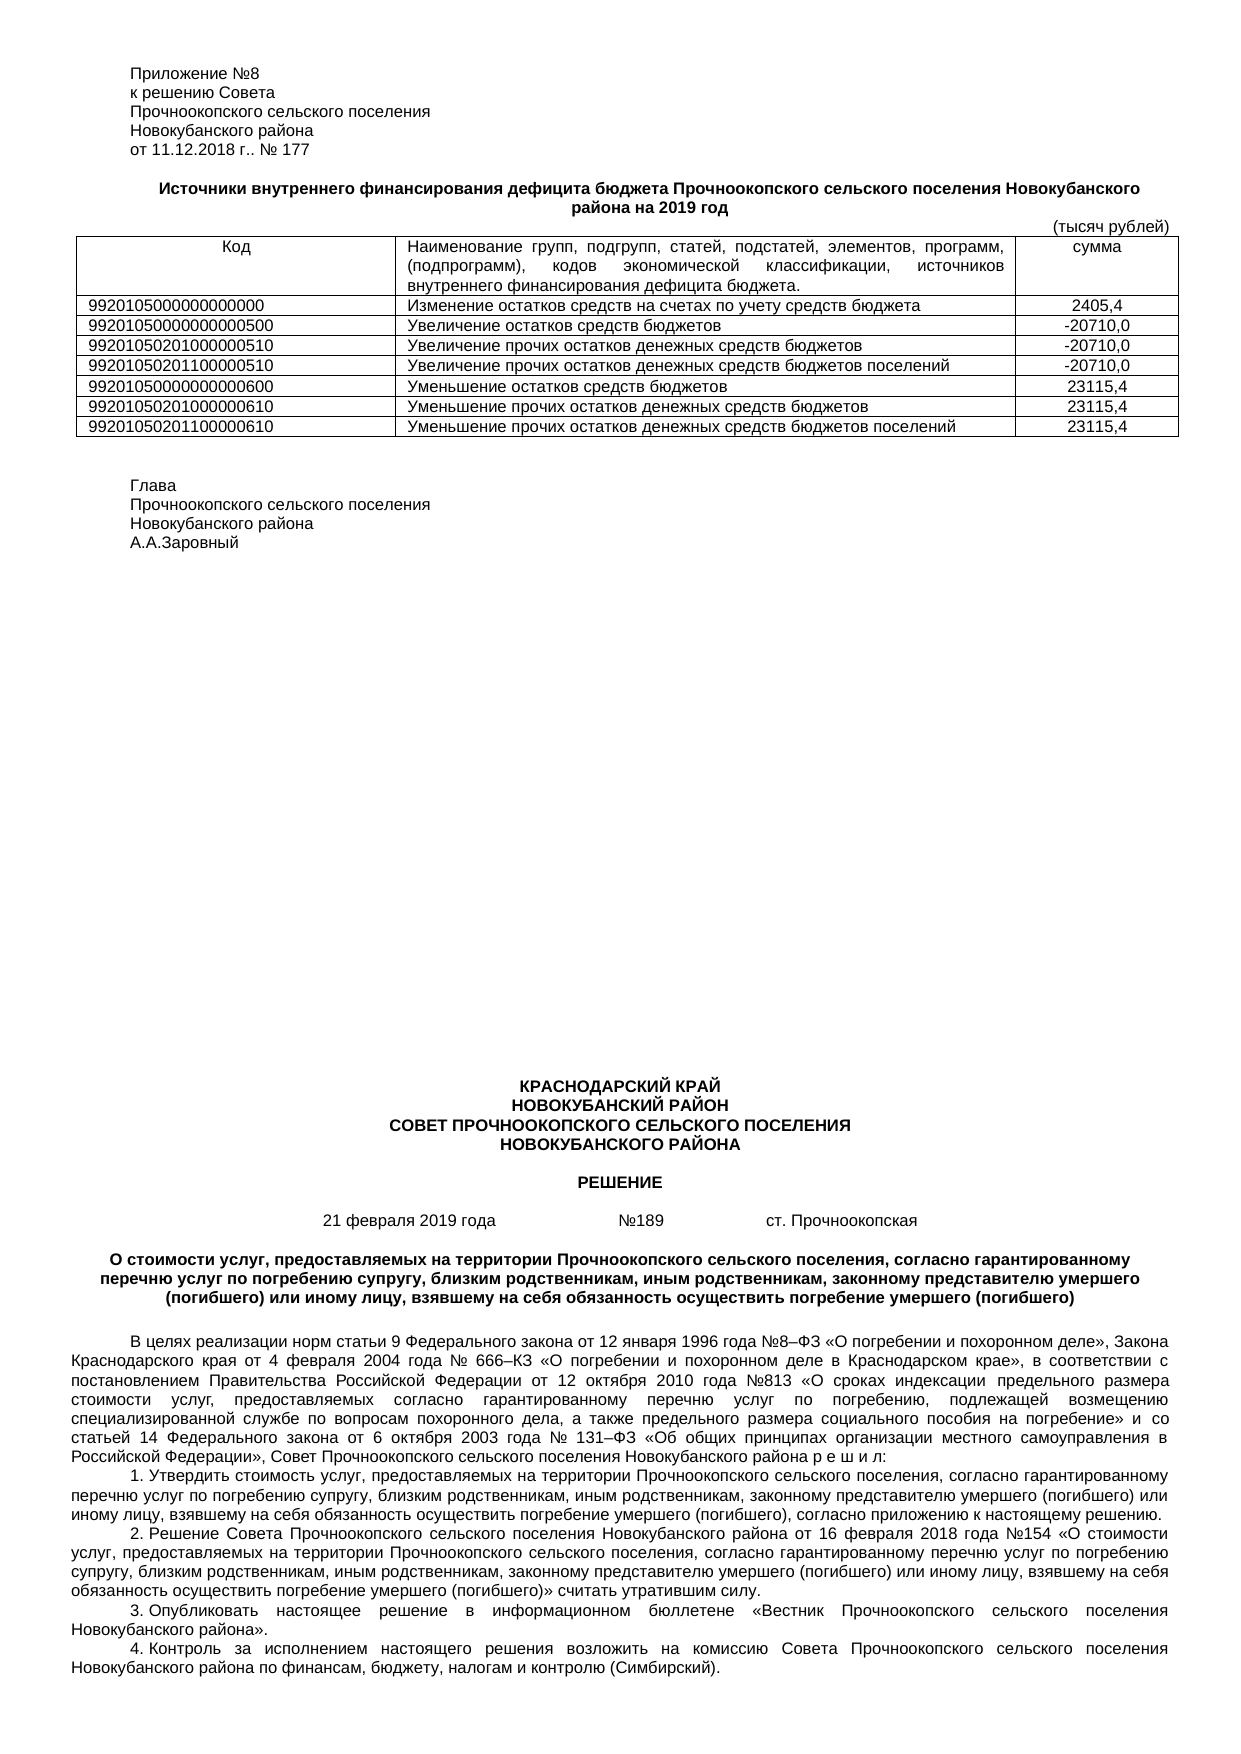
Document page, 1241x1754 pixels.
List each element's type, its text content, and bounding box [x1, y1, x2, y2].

table_cell 23115,4 [1016, 417, 1178, 436]
text Новокубанского района [71, 514, 1169, 533]
text 3. Опубликовать настоящее решение в информационном бюллетене «Вестник Прочноокопского сельского поселения Новокубанского района». [71, 1600, 1169, 1639]
table_cell -20710,0 [1016, 356, 1178, 375]
text О стоимости услуг, предоставляемых на территории Прочноокопского сельского поселения, согласно гарантированному перечню услуг по погребению супругу, близким родственникам, иным родственникам, законному представителю умершего (погибшего) или иному лицу, взявшему на себя обязанность осуществить погребение умершего (погибшего) [71, 1249, 1169, 1307]
table_cell 99201050201100000510 [77, 356, 395, 375]
text Прочноокопского сельского поселения [71, 494, 1169, 514]
text 1. Утвердить стоимость услуг, предоставляемых на территории Прочноокопского сельского поселения, согласно гарантированному перечню услуг по погребению супругу, близким родственникам, иным родственникам, законному представителю умершего (погибшего) или иному лицу, взявшему на себя обязанность осуществить погребение умершего (погибшего), согласно приложению к настоящему решению. [71, 1466, 1169, 1524]
text 4. Контроль за исполнением настоящего решения возложить на комиссию Совета Прочноокопского сельского поселения Новокубанского района по финансам, бюджету, налогам и контролю (Симбирский). [71, 1639, 1169, 1677]
table_header сумма [1016, 237, 1178, 294]
table_cell 99201050201100000610 [77, 417, 395, 436]
table_cell -20710,0 [1016, 316, 1178, 335]
table_cell Увеличение остатков средств бюджетов [396, 316, 1015, 335]
table_cell Увеличение прочих остатков денежных средств бюджетов [396, 336, 1015, 355]
table_cell Изменение остатков средств на счетах по учету средств бюджета [396, 296, 1015, 315]
table_cell 99201050000000000600 [77, 376, 395, 396]
text Источники внутреннего финансирования дефицита бюджета Прочноокопского сельского поселения Новокубанского района на 2019 год [130, 178, 1169, 217]
text Глава [71, 475, 1169, 494]
table_cell Увеличение прочих остатков денежных средств бюджетов поселений [396, 356, 1015, 375]
text СОВЕТ ПРОЧНООКОПСКОГО СЕЛЬСКОГО ПОСЕЛЕНИЯ [71, 1115, 1169, 1134]
text от 11.12.2018 г.. № 177 [130, 140, 1169, 159]
table_cell 23115,4 [1016, 397, 1178, 416]
text 2. Решение Совета Прочноокопского сельского поселения Новокубанского района от 16 февраля 2018 года №154 «О стоимости услуг, предоставляемых на территории Прочноокопского сельского поселения, согласно гарантированному перечню услуг по погребению супругу, близким родственникам, иным родственникам, законному представителю умершего (погибшего) или иному лицу, взявшему на себя обязанность осуществить погребение умершего (погибшего)» считать утратившим силу. [71, 1524, 1169, 1600]
table_cell 99201050201000000610 [77, 397, 395, 416]
table_cell 9920105000000000000 [77, 296, 395, 315]
text к решению Совета [130, 83, 1169, 102]
text Новокубанского района [130, 121, 1169, 140]
table_header Наименование групп, подгрупп, статей, подстатей, элементов, программ, (подпрограмм), кодов экономической классификации, источников внутреннего финансирования дефицита бюджета. [396, 237, 1015, 294]
text 21 февраля 2019 года №189 ст. Прочноокопская [71, 1211, 1169, 1230]
text КРАСНОДАРСКИЙ КРАЙ [71, 1077, 1169, 1096]
table_cell 99201050000000000500 [77, 316, 395, 335]
table_cell 99201050201000000510 [77, 336, 395, 355]
text (тысяч рублей) [587, 217, 1169, 236]
text НОВОКУБАНСКИЙ РАЙОН [71, 1096, 1169, 1115]
text РЕШЕНИЕ [71, 1173, 1169, 1192]
text В целях реализации норм статьи 9 Федерального закона от 12 января 1996 года №8–ФЗ «О погребении и похоронном деле», Закона Краснодарского края от 4 февраля 2004 года № 666–КЗ «О погребении и похоронном деле в Краснодарском крае», в соответствии с постановлением Правительства Российской Федерации от 12 октября 2010 года №813 «О сроках индексации предельного размера стоимости услуг, предоставляемых согласно гарантированному перечню услуг по погребению, подлежащей возмещению специализированной службе по вопросам похоронного дела, а также предельного размера социального пособия на погребение» и со статьей 14 Федерального закона от 6 октября 2003 года № 131–ФЗ «Об общих принципах организации местного самоуправления в Российской Федерации», Совет Прочноокопского сельского поселения Новокубанского района р е ш и л: [71, 1332, 1169, 1466]
table_cell 2405,4 [1016, 296, 1178, 315]
text НОВОКУБАНСКОГО РАЙОНА [71, 1134, 1169, 1154]
table_header Код [77, 237, 395, 294]
text А.А.Заровный [71, 533, 1169, 552]
text Приложение №8 [130, 63, 1169, 83]
table_cell -20710,0 [1016, 336, 1178, 355]
table_cell Уменьшение прочих остатков денежных средств бюджетов поселений [396, 417, 1015, 436]
table_cell Уменьшение остатков средств бюджетов [396, 376, 1015, 396]
text Прочноокопского сельского поселения [130, 102, 1169, 121]
table_cell Уменьшение прочих остатков денежных средств бюджетов [396, 397, 1015, 416]
table_cell 23115,4 [1016, 376, 1178, 396]
